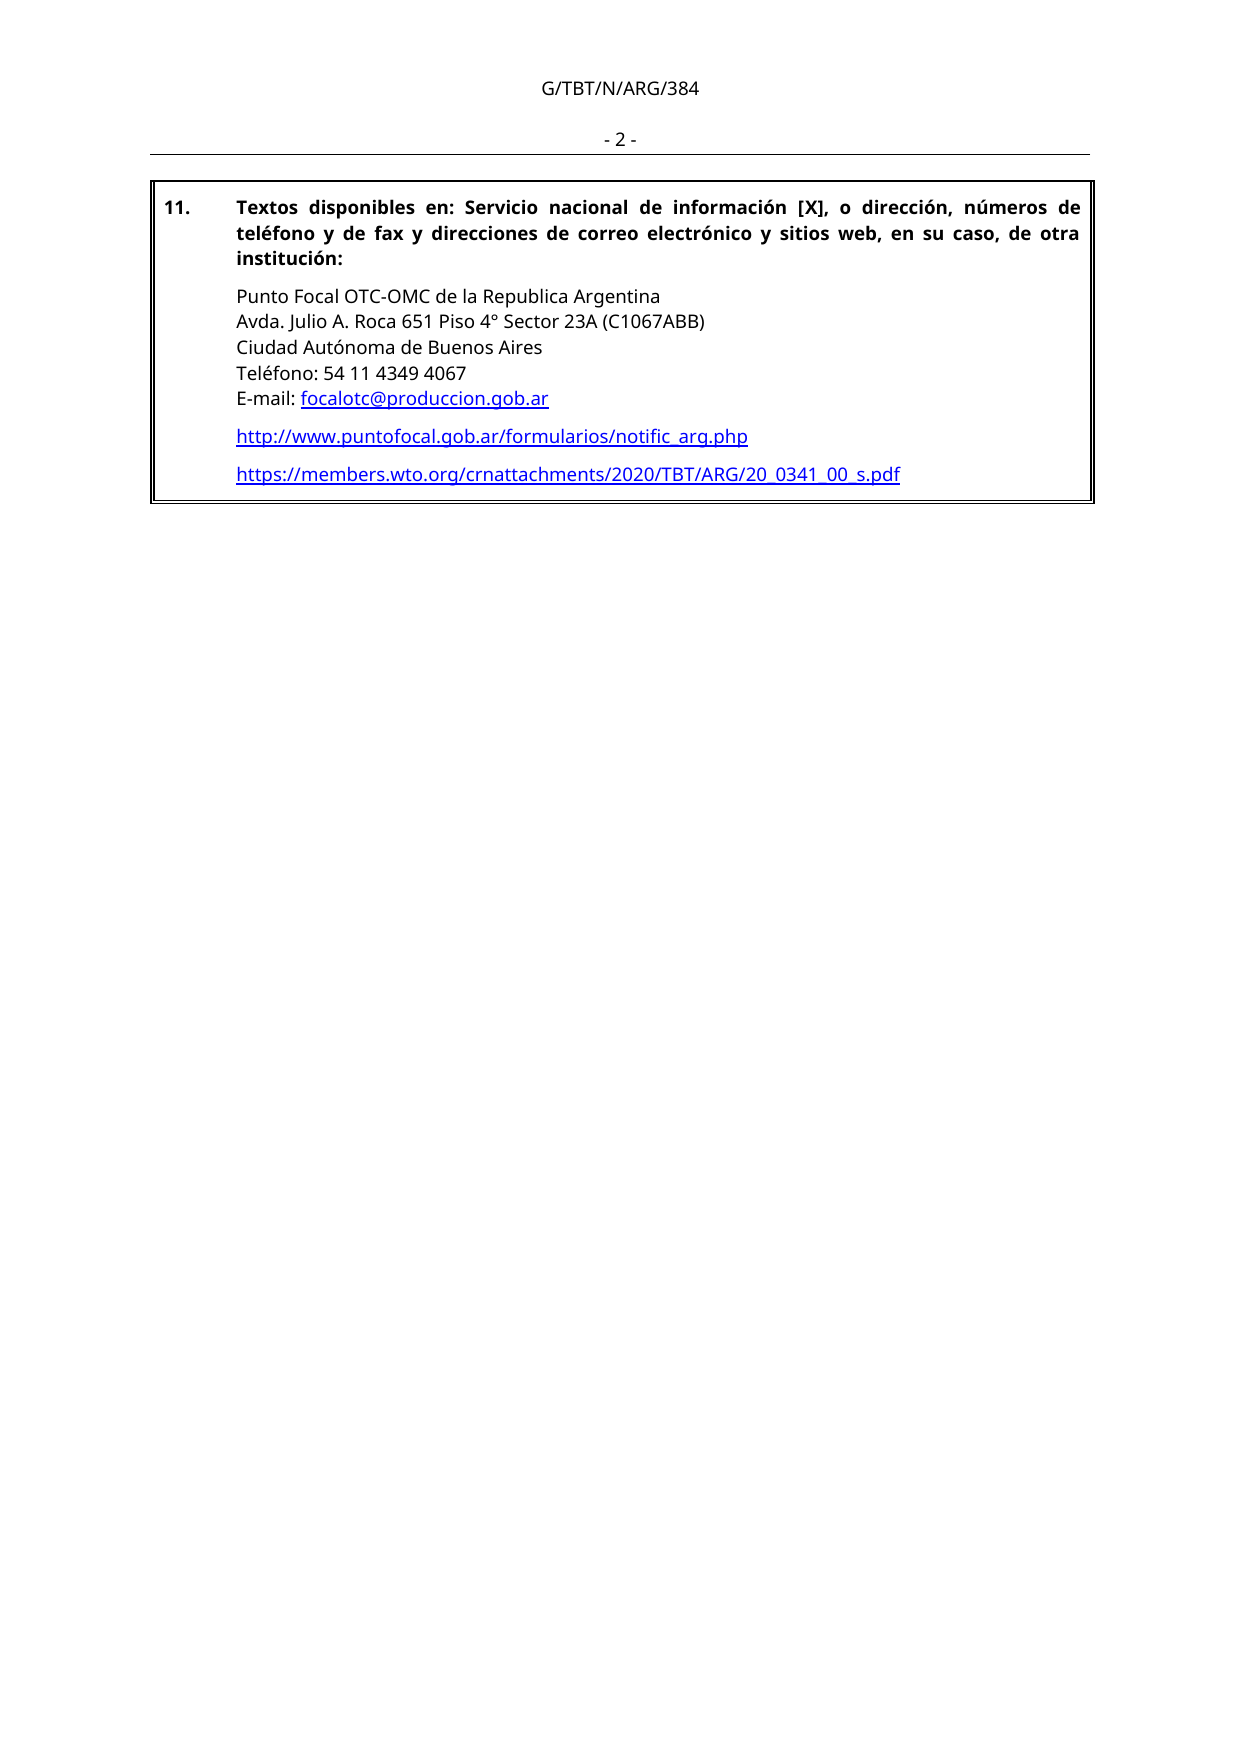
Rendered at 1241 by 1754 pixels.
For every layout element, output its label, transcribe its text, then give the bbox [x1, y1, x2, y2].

table_cell Textos disponibles en: Servicio nacional de información [X], o dirección, números de teléfono y de fax y direcciones de correo electrónico y sitios web, en su caso, de otra institución: Punto Focal OTC-OMC de la Republica Argentina Avda. Julio A. Roca 651 Piso 4° Sector 23A (C1067ABB) Ciudad Autónoma de Buenos Aires Teléfono: 54 11 4349 4067 E-mail: focalotc@produccion.gob.ar http://www.puntofocal.gob.ar/formularios/notific_arg.php https://members.wto.org/crnattachments/2020/TBT/ARG/20_0341_00_s.pdf [225, 182, 1090, 499]
table_cell 11. [155, 182, 225, 499]
